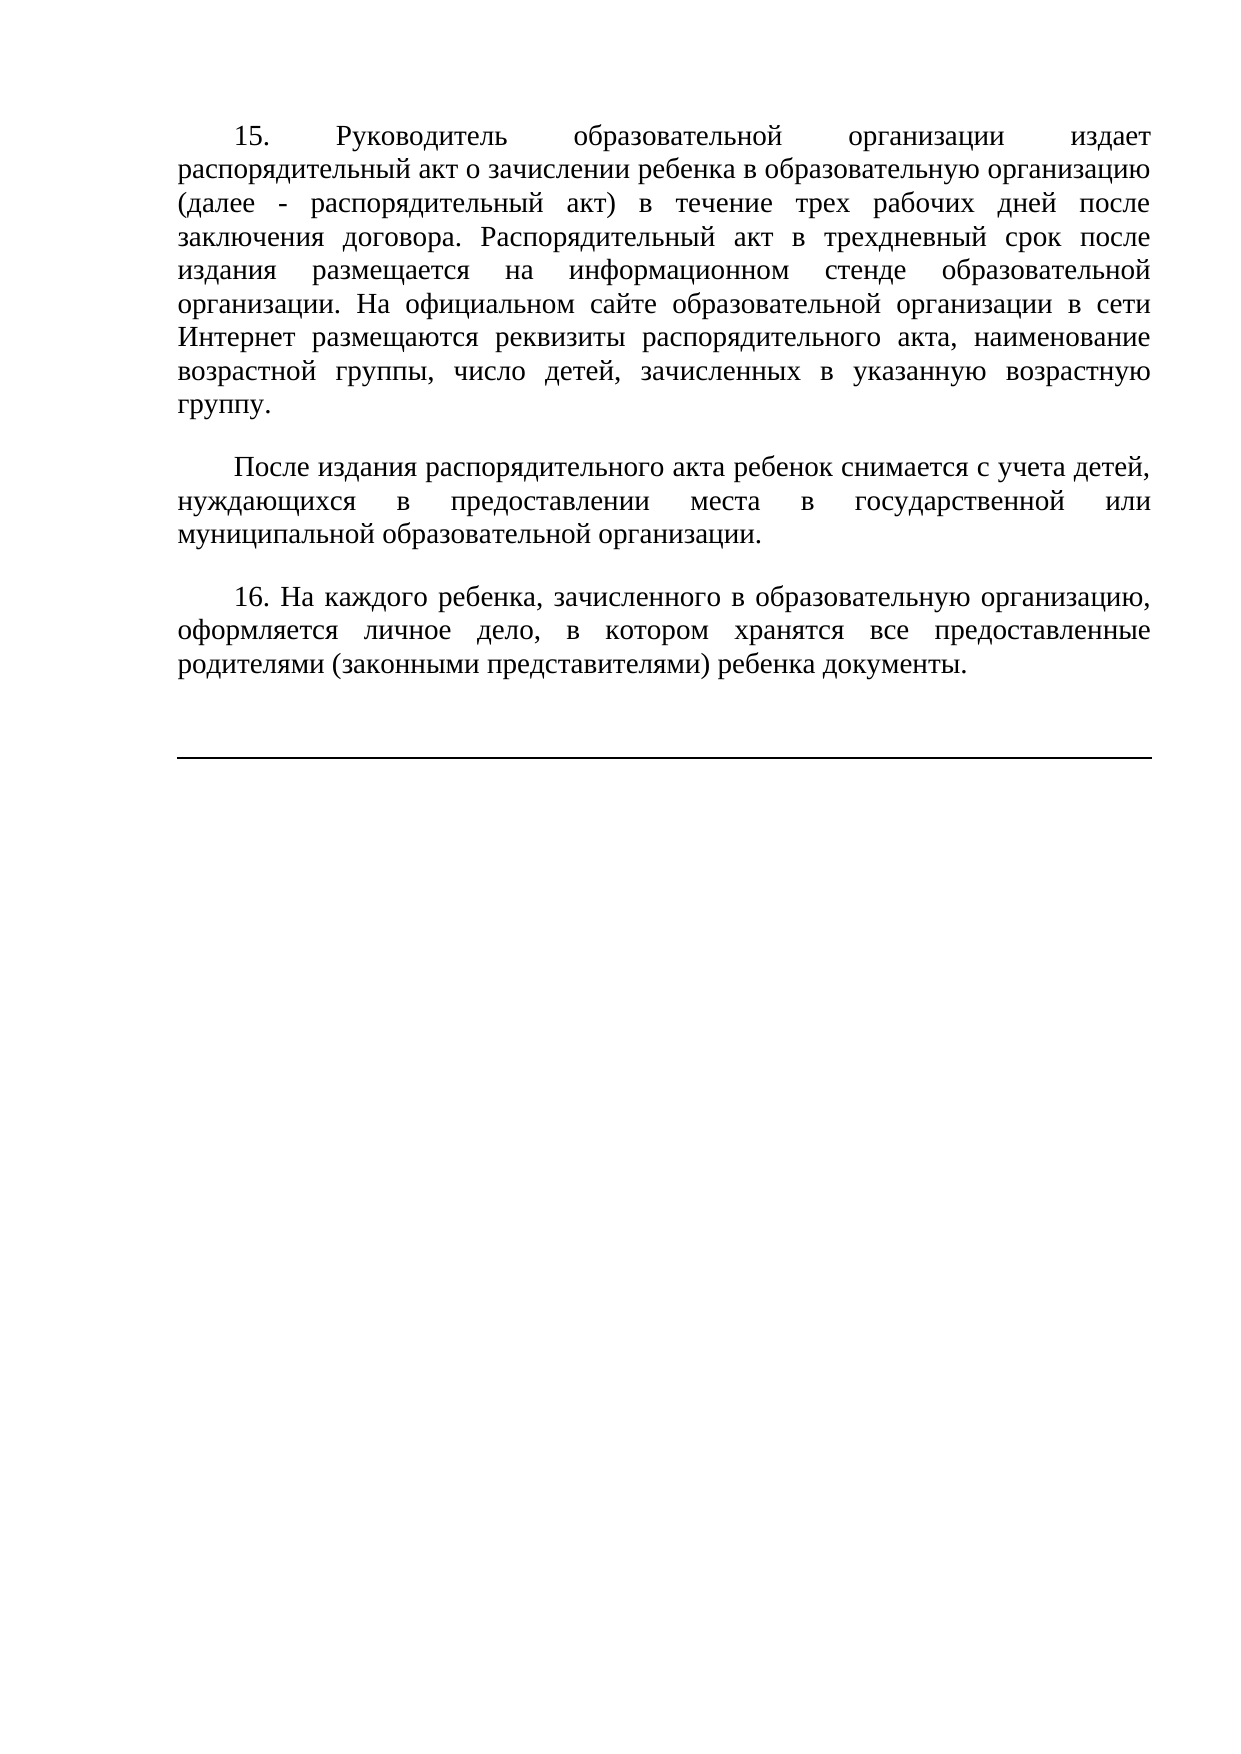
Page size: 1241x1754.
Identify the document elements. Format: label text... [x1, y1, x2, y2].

text 16. На каждого ребенка, зачисленного в образовательную организацию, оформляется личное дело, в котором хранятся все предоставленные родителями (законными представителями) ребенка документы. [177, 579, 1152, 679]
text 15. Руководитель образовательной организации издает распорядительный акт о зачислении ребенка в образовательную организацию (далее - распорядительный акт) в течение трех рабочих дней после заключения договора. Распорядительный акт в трехдневный срок после издания размещается на информационном стенде образовательной организации. На официальном сайте образовательной организации в сети Интернет размещаются реквизиты распорядительного акта, наименование возрастной группы, число детей, зачисленных в указанную возрастную группу. [177, 118, 1152, 420]
text После издания распорядительного акта ребенок снимается с учета детей, нуждающихся в предоставлении места в государственной или муниципальной образовательной организации. [177, 449, 1152, 550]
